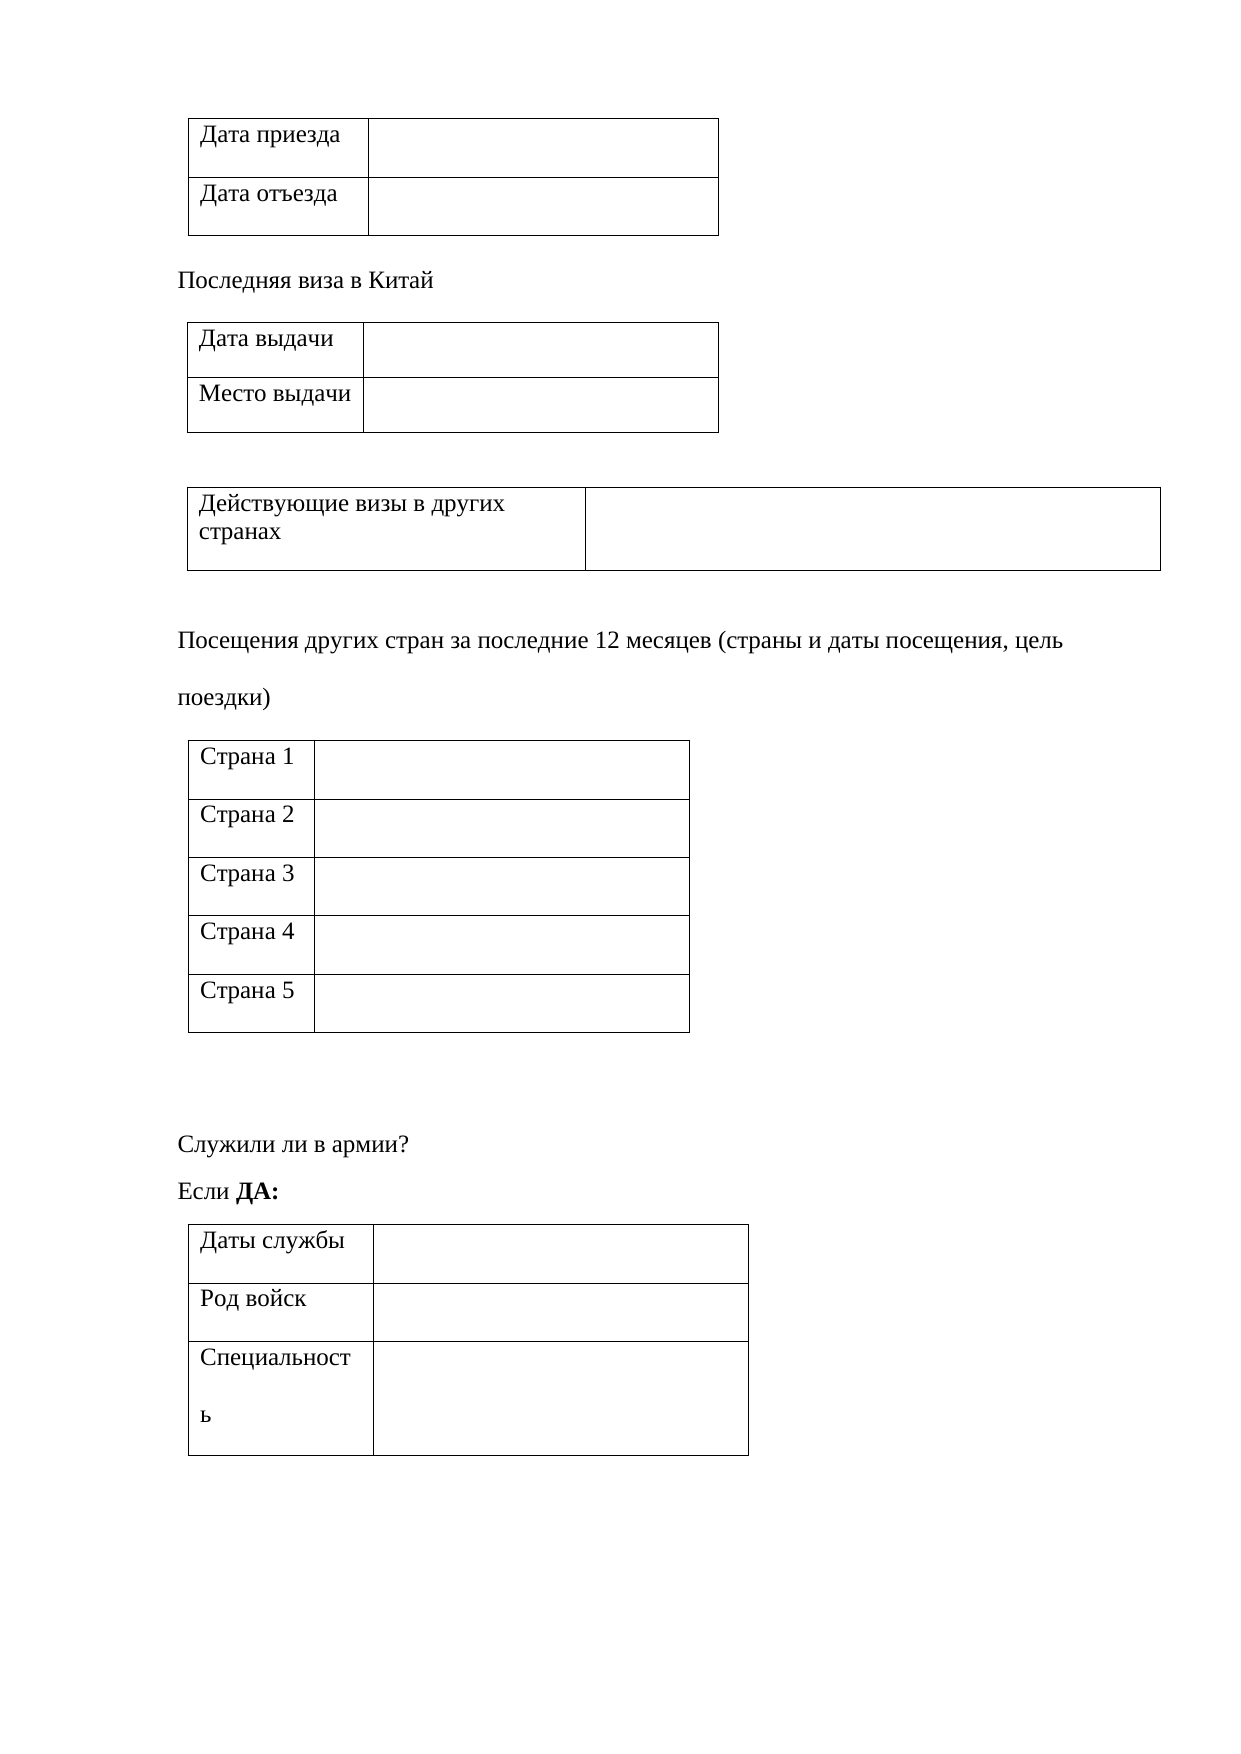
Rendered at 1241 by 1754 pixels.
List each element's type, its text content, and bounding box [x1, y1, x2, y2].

table_header Страна 1 [189, 741, 314, 798]
text Последняя виза в Китай [177, 265, 1152, 293]
table_cell [374, 1284, 748, 1341]
table_cell [315, 916, 689, 974]
table_cell [364, 378, 718, 432]
table_cell Род войск [189, 1284, 373, 1341]
table_cell [374, 1342, 748, 1454]
table_cell Дата приезда [189, 119, 368, 177]
text Если ДА: [177, 1176, 1152, 1205]
table_cell Страна 3 [189, 858, 314, 915]
table_cell Страна 4 [189, 916, 314, 974]
table_header Действующие визы в других странах [188, 488, 585, 570]
table_header Даты службы [189, 1225, 373, 1282]
text Посещения других стран за последние 12 месяцев (страны и даты посещения, цель поездки) [177, 625, 1152, 711]
table_cell [315, 858, 689, 915]
table_header [315, 741, 689, 798]
table_cell Место выдачи [188, 378, 363, 432]
table_cell [315, 800, 689, 857]
table_cell [369, 119, 718, 177]
table_cell Страна 5 [189, 975, 314, 1032]
table_cell Дата отъезда [189, 178, 368, 235]
table_cell [369, 178, 718, 235]
table_header [374, 1225, 748, 1282]
table_cell [315, 975, 689, 1032]
table_cell Страна 2 [189, 800, 314, 857]
table_header [364, 323, 718, 377]
text Служили ли в армии? [177, 1129, 1152, 1157]
table_header Дата выдачи [188, 323, 363, 377]
table_header [586, 488, 1160, 570]
table_cell Специальность [189, 1342, 373, 1454]
